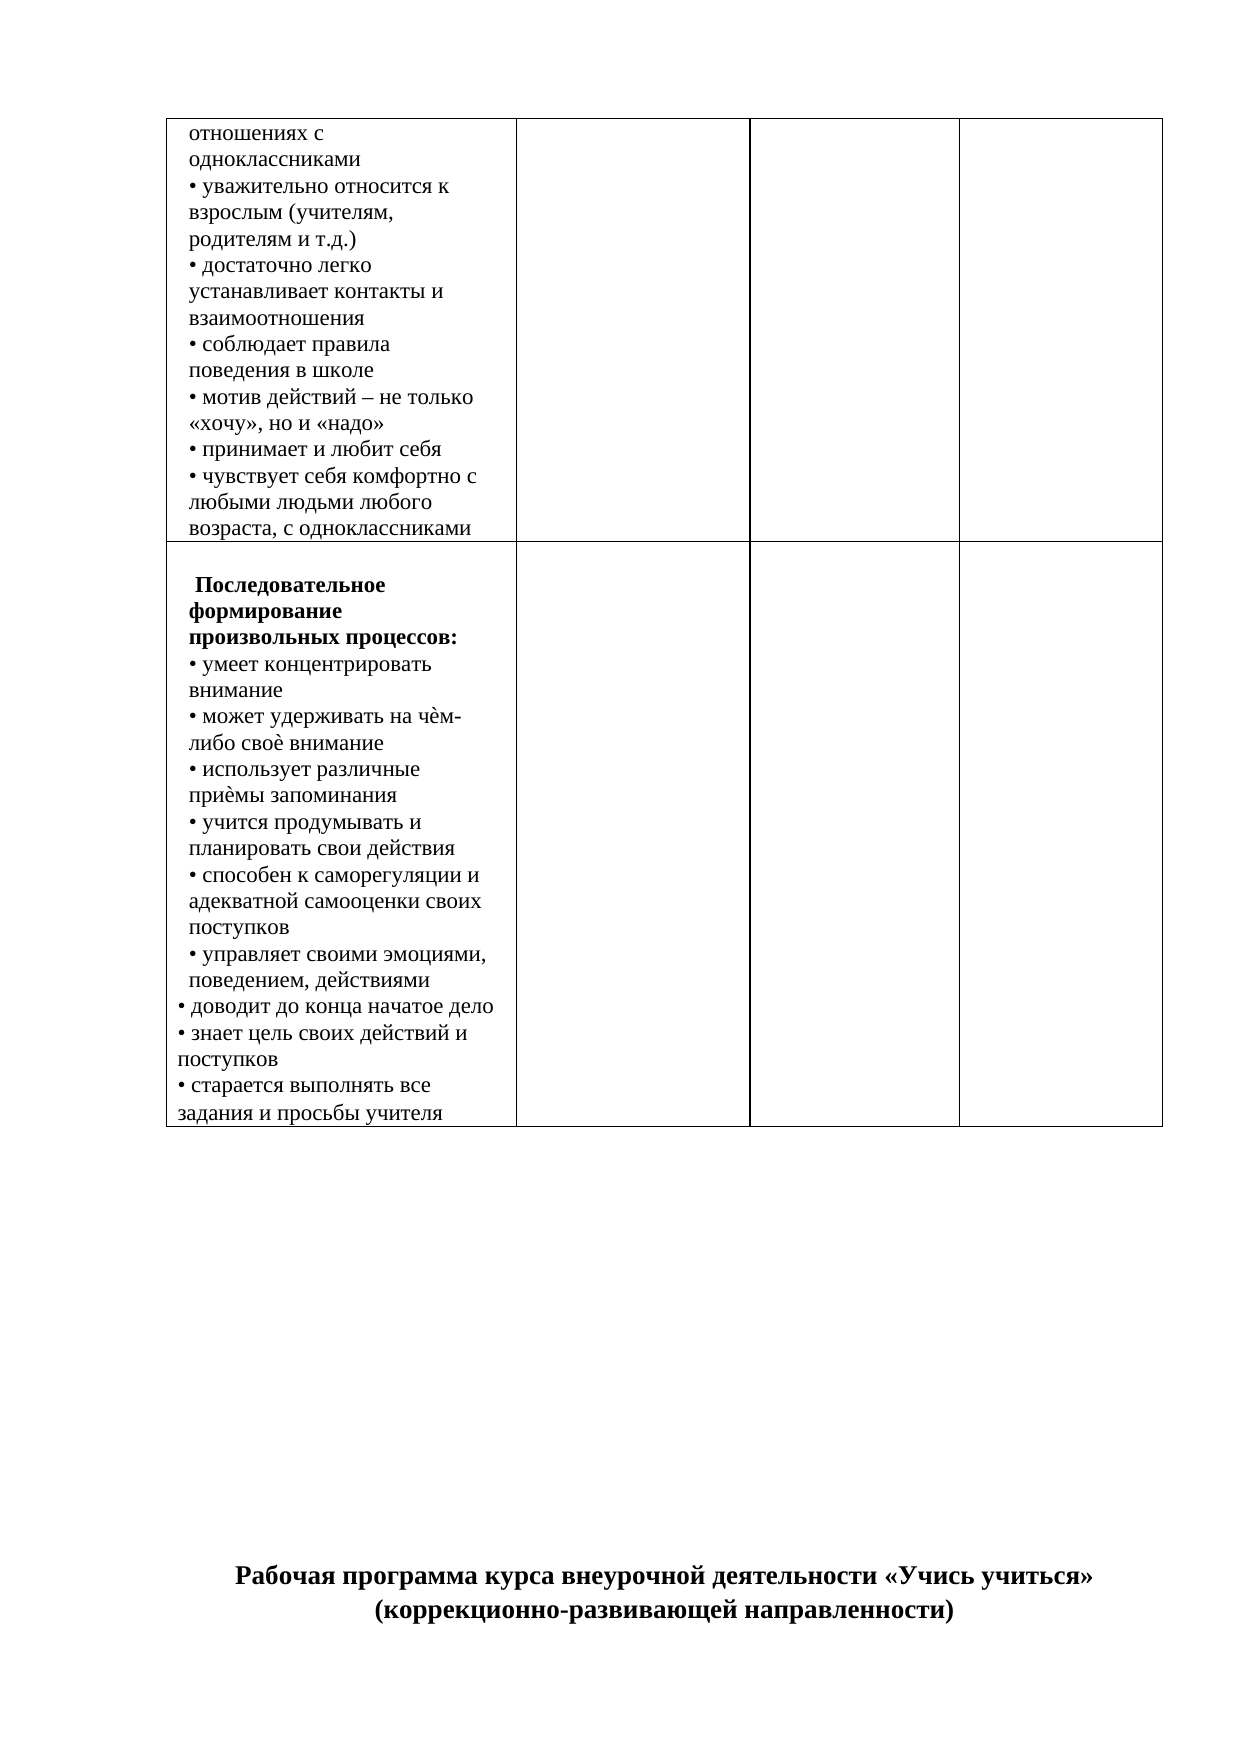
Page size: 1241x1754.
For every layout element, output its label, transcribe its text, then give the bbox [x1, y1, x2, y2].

table_cell [960, 542, 1162, 1126]
table_cell [751, 542, 959, 1126]
table_cell [517, 119, 749, 541]
table_cell [517, 542, 749, 1126]
table_cell • доводит до конца начатое дело • знает цель своих действий и поступков • старается выполнять все задания и просьбы учителя [167, 542, 516, 1126]
table_cell [751, 119, 959, 541]
table_cell [167, 119, 516, 541]
table_cell [960, 119, 1162, 541]
text Рабочая программа курса внеурочной деятельности «Учись учиться» (коррекционно-развивающей направленности) [177, 1558, 1152, 1625]
